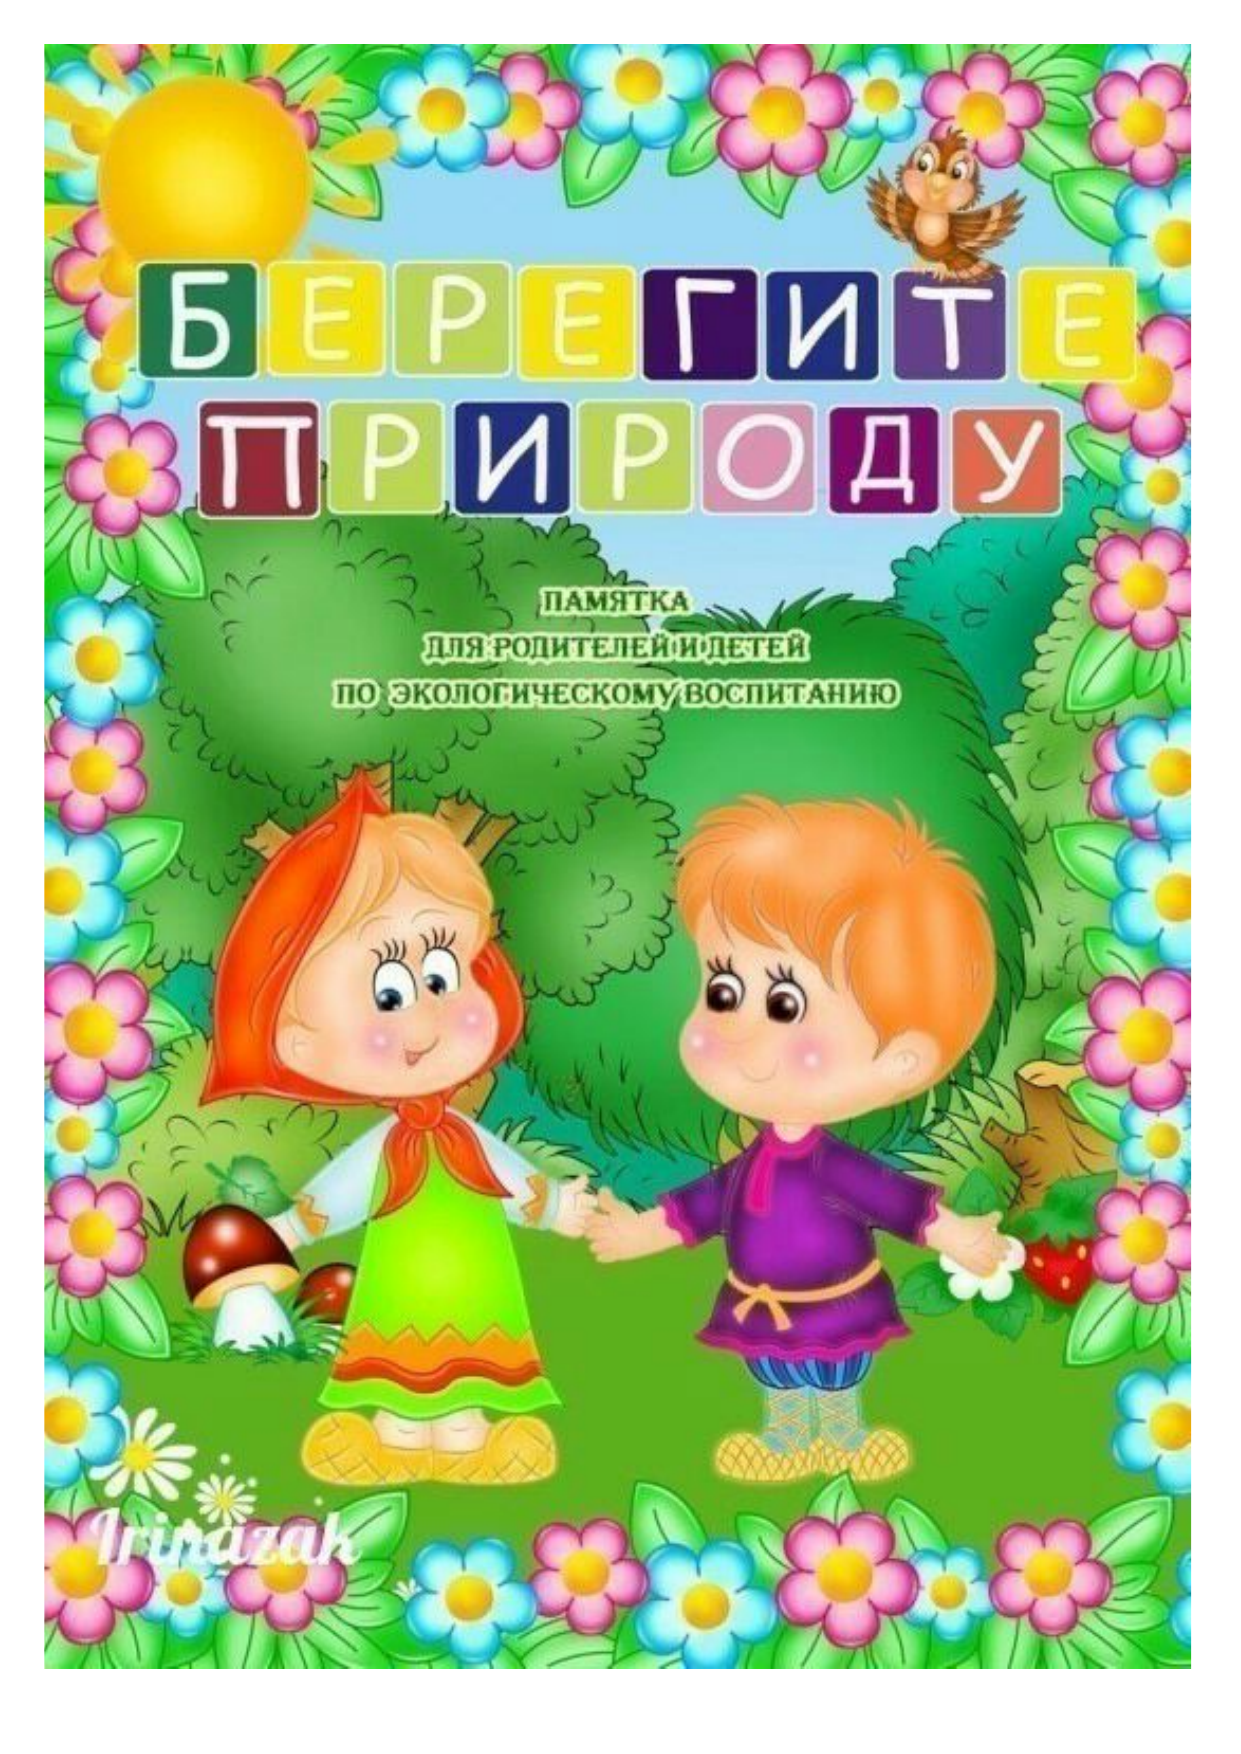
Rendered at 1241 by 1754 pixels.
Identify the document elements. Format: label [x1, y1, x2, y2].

picture [44, 44, 1192, 1669]
